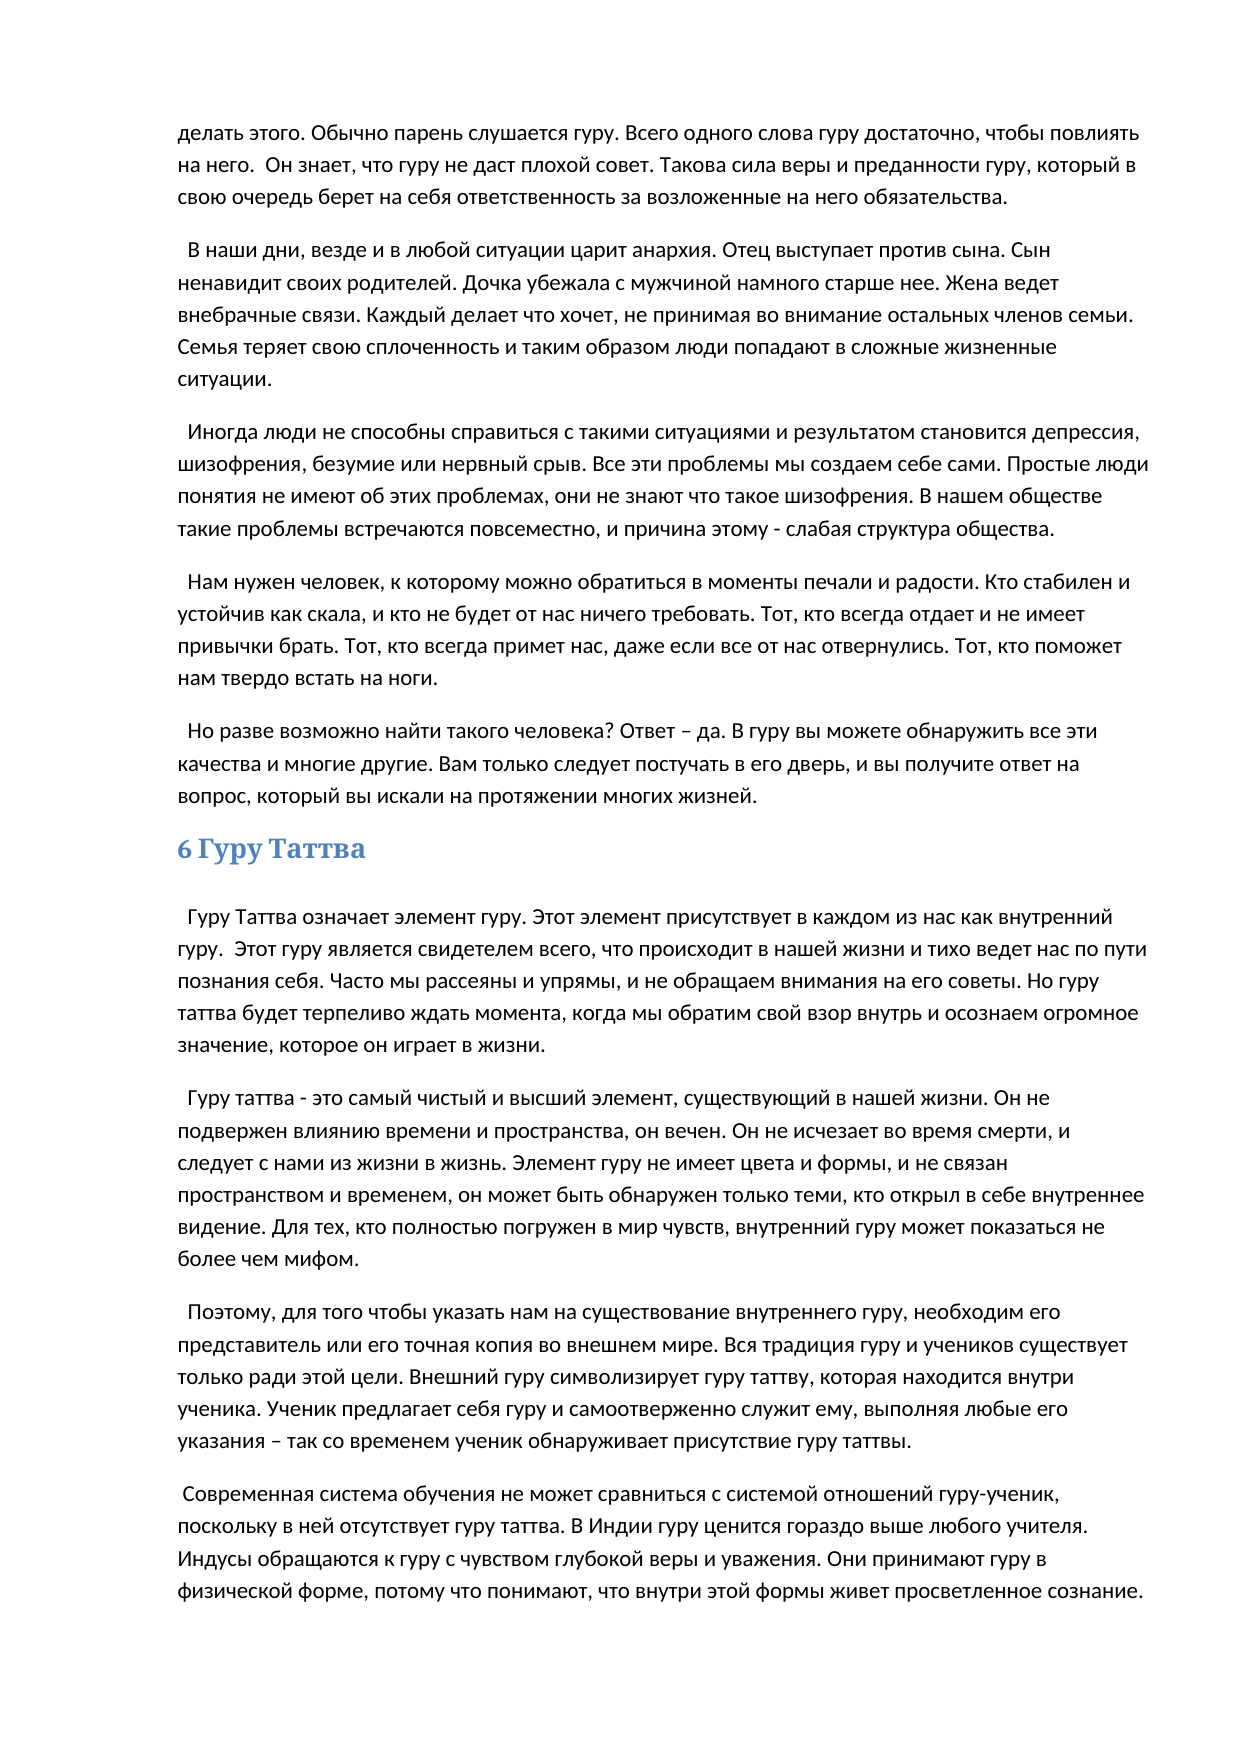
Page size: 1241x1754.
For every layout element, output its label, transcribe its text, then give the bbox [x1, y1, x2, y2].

subtitle 6 Гуру Таттва [177, 834, 1152, 865]
text Нам нужен человек, к которому можно обратиться в моменты печали и радости. Кто стабилен и устойчив как скала, и кто не будет от нас ничего требовать. Тот, кто всегда отдает и не имеет привычки брать. Тот, кто всегда примет нас, даже если все от нас отвернулись. Тот, кто поможет нам твердо встать на ноги. [177, 567, 1152, 691]
text В наши дни, везде и в любой ситуации царит анархия. Отец выступает против сына. Сын ненавидит своих родителей. Дочка убежала с мужчиной намного старше нее. Жена ведет внебрачные связи. Каждый делает что хочет, не принимая во внимание остальных членов семьи. Семья теряет свою сплоченность и таким образом люди попадают в сложные жизненные ситуации. [177, 236, 1152, 392]
text Но разве возможно найти такого человека? Ответ – да. В гуру вы можете обнаружить все эти качества и многие другие. Вам только следует постучать в его дверь, и вы получите ответ на вопрос, который вы искали на протяжении многих жизней. [177, 716, 1152, 809]
text Гуру таттва - это самый чистый и высший элемент, существующий в нашей жизни. Он не подвержен влиянию времени и пространства, он вечен. Он не исчезает во время смерти, и следует с нами из жизни в жизнь. Элемент гуру не имеет цвета и формы, и не связан пространством и временем, он может быть обнаружен только теми, кто открыл в себе внутреннее видение. Для тех, кто полностью погружен в мир чувств, внутренний гуру может показаться не более чем мифом. [177, 1083, 1152, 1272]
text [177, 118, 1152, 211]
text Гуру Таттва означает элемент гуру. Этот элемент присутствует в каждом из нас как внутренний гуру. Этот гуру является свидетелем всего, что происходит в нашей жизни и тихо ведет нас по пути познания себя. Часто мы рассеяны и упрямы, и не обращаем внимания на его советы. Но гуру таттва будет терпеливо ждать момента, когда мы обратим свой взор внутрь и осознаем огромное значение, которое он играет в жизни. [177, 869, 1152, 1058]
text Иногда люди не способны справиться с такими ситуациями и результатом становится депрессия, шизофрения, безумие или нервный срыв. Все эти проблемы мы создаем себе сами. Простые люди понятия не имеют об этих проблемах, они не знают что такое шизофрения. В нашем обществе такие проблемы встречаются повсеместно, и причина этому - слабая структура общества. [177, 417, 1152, 542]
text Современная система обучения не может сравниться с системой отношений гуру-ученик, поскольку в ней отсутствует гуру таттва. В Индии гуру ценится гораздо выше любого учителя. Индусы обращаются к гуру с чувством глубокой веры и уважения. Они принимают гуру в физической форме, потому что понимают, что внутри этой формы живет просветленное сознание. [177, 1479, 1152, 1604]
text Поэтому, для того чтобы указать нам на существование внутреннего гуру, необходим его представитель или его точная копия во внешнем мире. Вся традиция гуру и учеников существует только ради этой цели. Внешний гуру символизирует гуру таттву, которая находится внутри ученика. Ученик предлагает себя гуру и самоотверженно служит ему, выполняя любые его указания – так со временем ученик обнаруживает присутствие гуру таттвы. [177, 1297, 1152, 1454]
